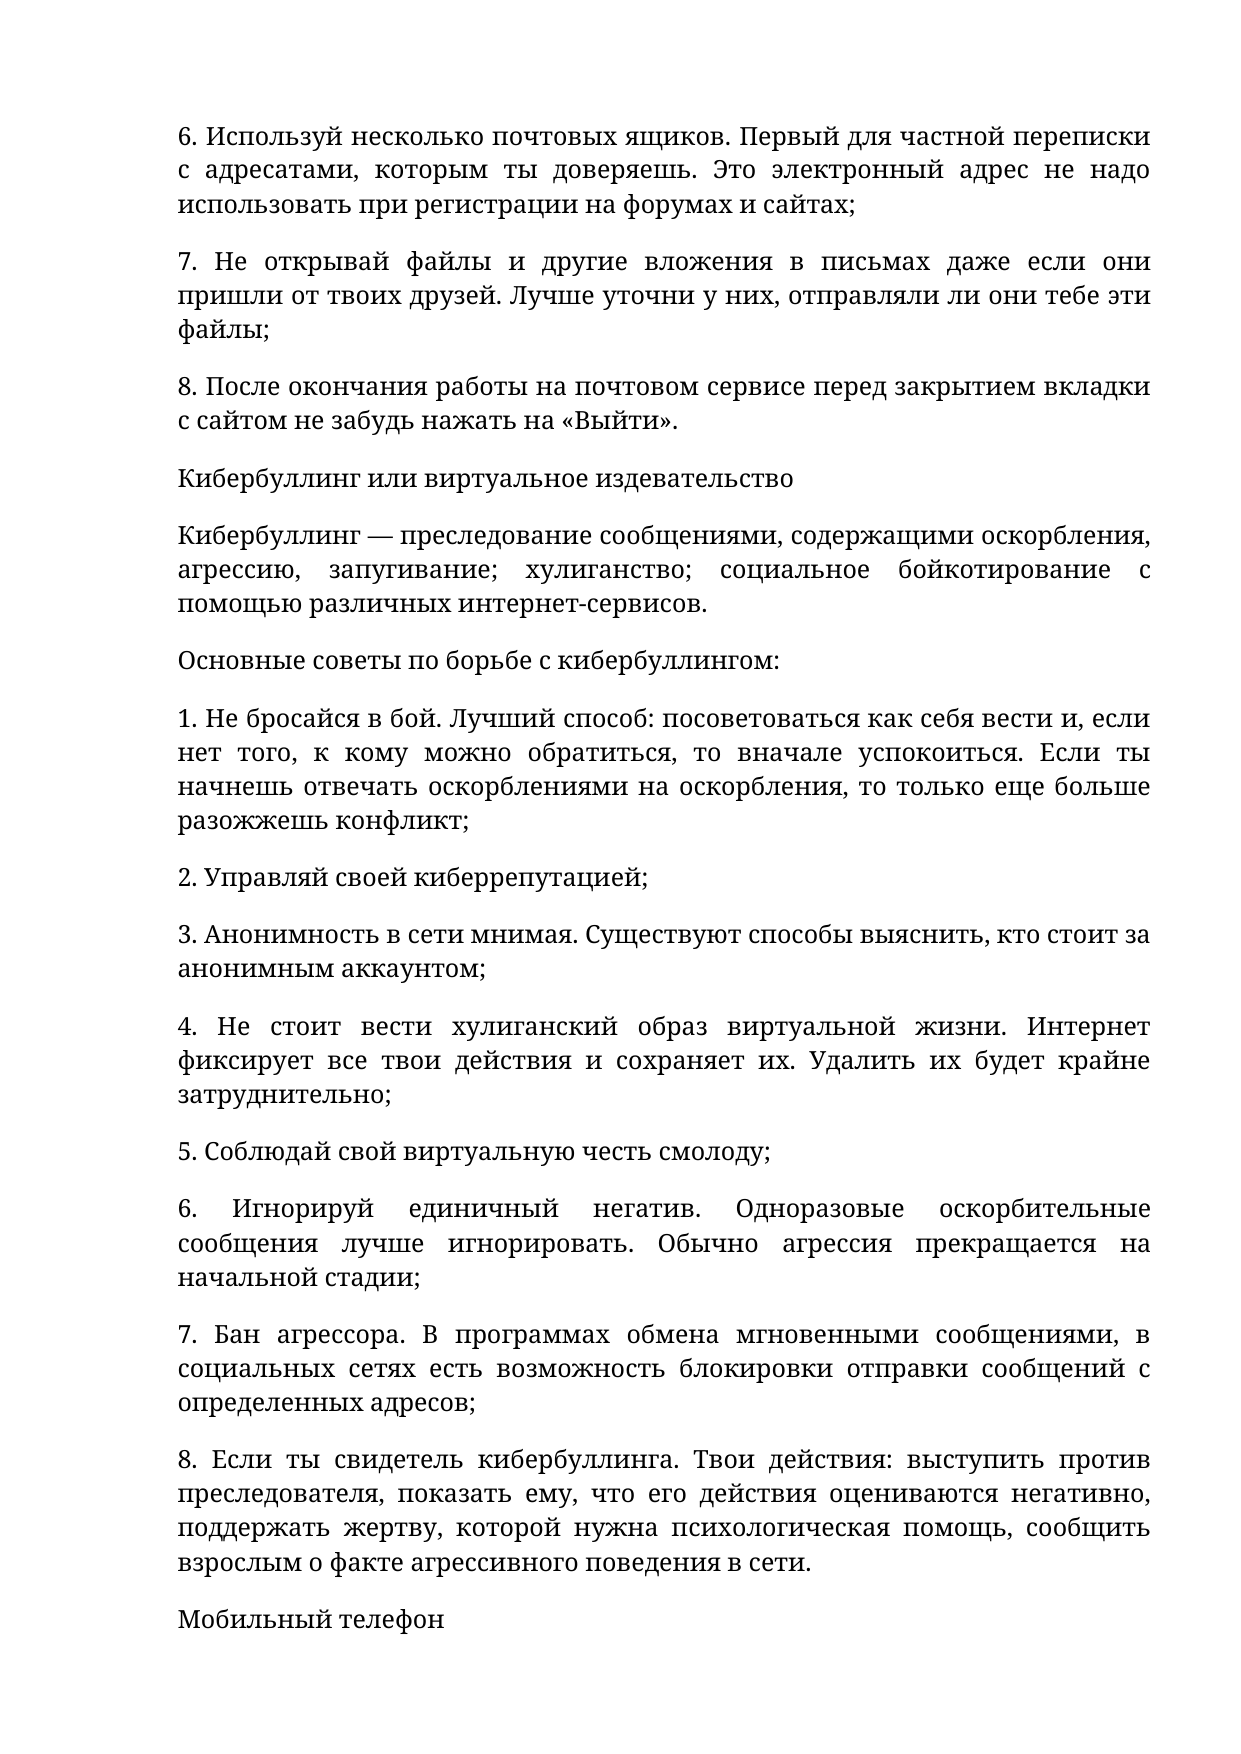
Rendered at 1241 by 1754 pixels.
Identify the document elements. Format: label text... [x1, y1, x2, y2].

text 2. Управляй своей киберрепутацией; [177, 860, 1152, 894]
text 3. Анонимность в сети мнимая. Существуют способы выяснить, кто стоит за анонимным аккаунтом; [177, 917, 1152, 985]
text 5. Соблюдай свой виртуальную честь смолоду; [177, 1134, 1152, 1168]
text 6. Используй несколько почтовых ящиков. Первый для частной переписки с адресатами, которым ты доверяешь. Это электронный адрес не надо использовать при регистрации на форумах и сайтах; [177, 118, 1152, 220]
text 8. После окончания работы на почтовом сервисе перед закрытием вкладки с сайтом не забудь нажать на «Выйти». [177, 369, 1152, 437]
text 8. Если ты свидетель кибербуллинга. Твои действия: выступить против преследователя, показать ему, что его действия оцениваются негативно, поддержать жертву, которой нужна психологическая помощь, сообщить взрослым о факте агрессивного поведения в сети. [177, 1442, 1152, 1578]
text Кибербуллинг — преследование сообщениями, содержащими оскорбления, агрессию, запугивание; хулиганство; социальное бойкотирование с помощью различных интернет-сервисов. [177, 518, 1152, 620]
text Кибербуллинг или виртуальное издевательство [177, 460, 1152, 494]
text Мобильный телефон [177, 1601, 1152, 1636]
text 6. Игнорируй единичный негатив. Одноразовые оскорбительные сообщения лучше игнорировать. Обычно агрессия прекращается на начальной стадии; [177, 1191, 1152, 1293]
text 7. Бан агрессора. В программах обмена мгновенными сообщениями, в социальных сетях есть возможность блокировки отправки сообщений с определенных адресов; [177, 1317, 1152, 1419]
text 1. Не бросайся в бой. Лучший способ: посоветоваться как себя вести и, если нет того, к кому можно обратиться, то вначале успокоиться. Если ты начнешь отвечать оскорблениями на оскорбления, то только еще больше разожжешь конфликт; [177, 700, 1152, 837]
text 4. Не стоит вести хулиганский образ виртуальной жизни. Интернет фиксирует все твои действия и сохраняет их. Удалить их будет крайне затруднительно; [177, 1008, 1152, 1111]
text Основные советы по борьбе с кибербуллингом: [177, 643, 1152, 677]
text 7. Не открывай файлы и другие вложения в письмах даже если они пришли от твоих друзей. Лучше уточни у них, отправляли ли они тебе эти файлы; [177, 243, 1152, 346]
